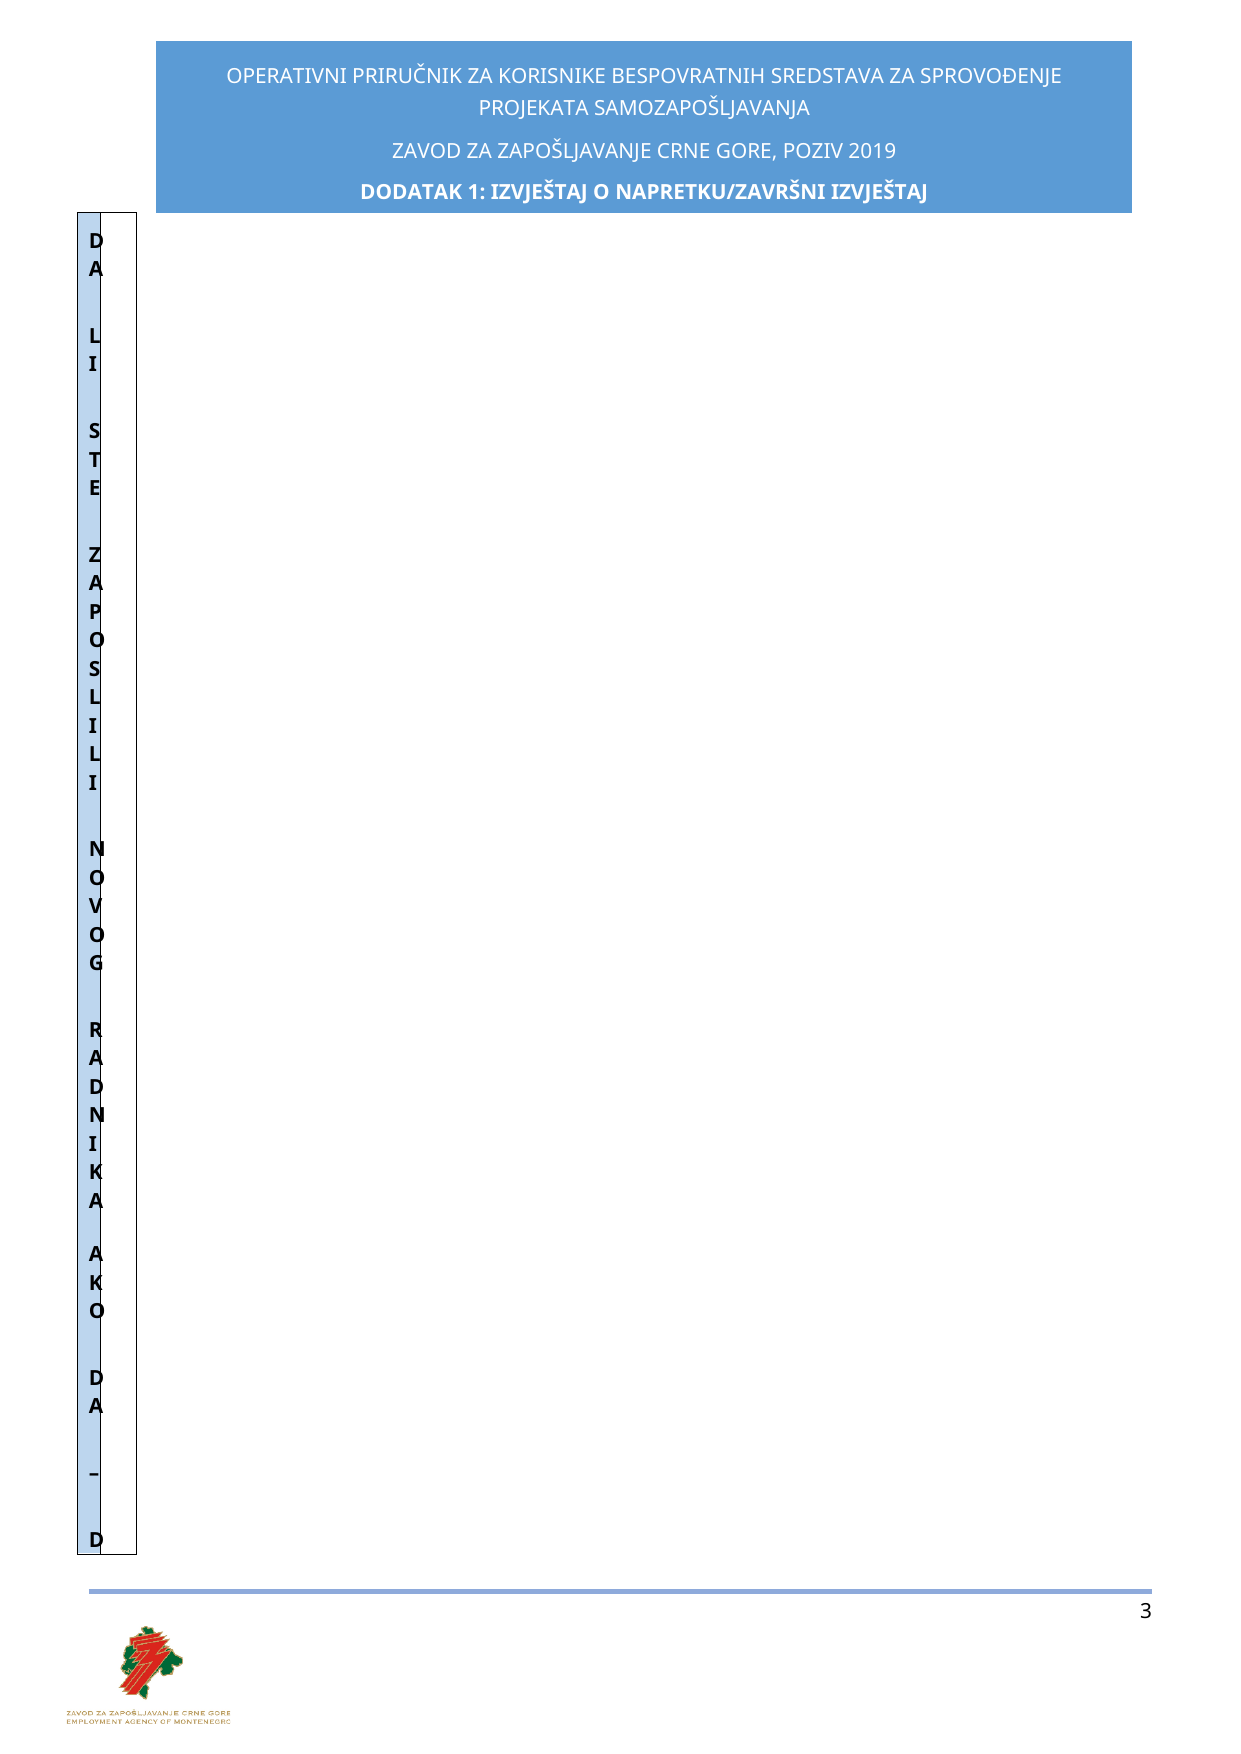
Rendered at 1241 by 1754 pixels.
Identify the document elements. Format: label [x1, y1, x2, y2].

picture [66, 1626, 231, 1724]
table_cell [101, 213, 136, 1553]
table_cell [78, 213, 100, 1553]
